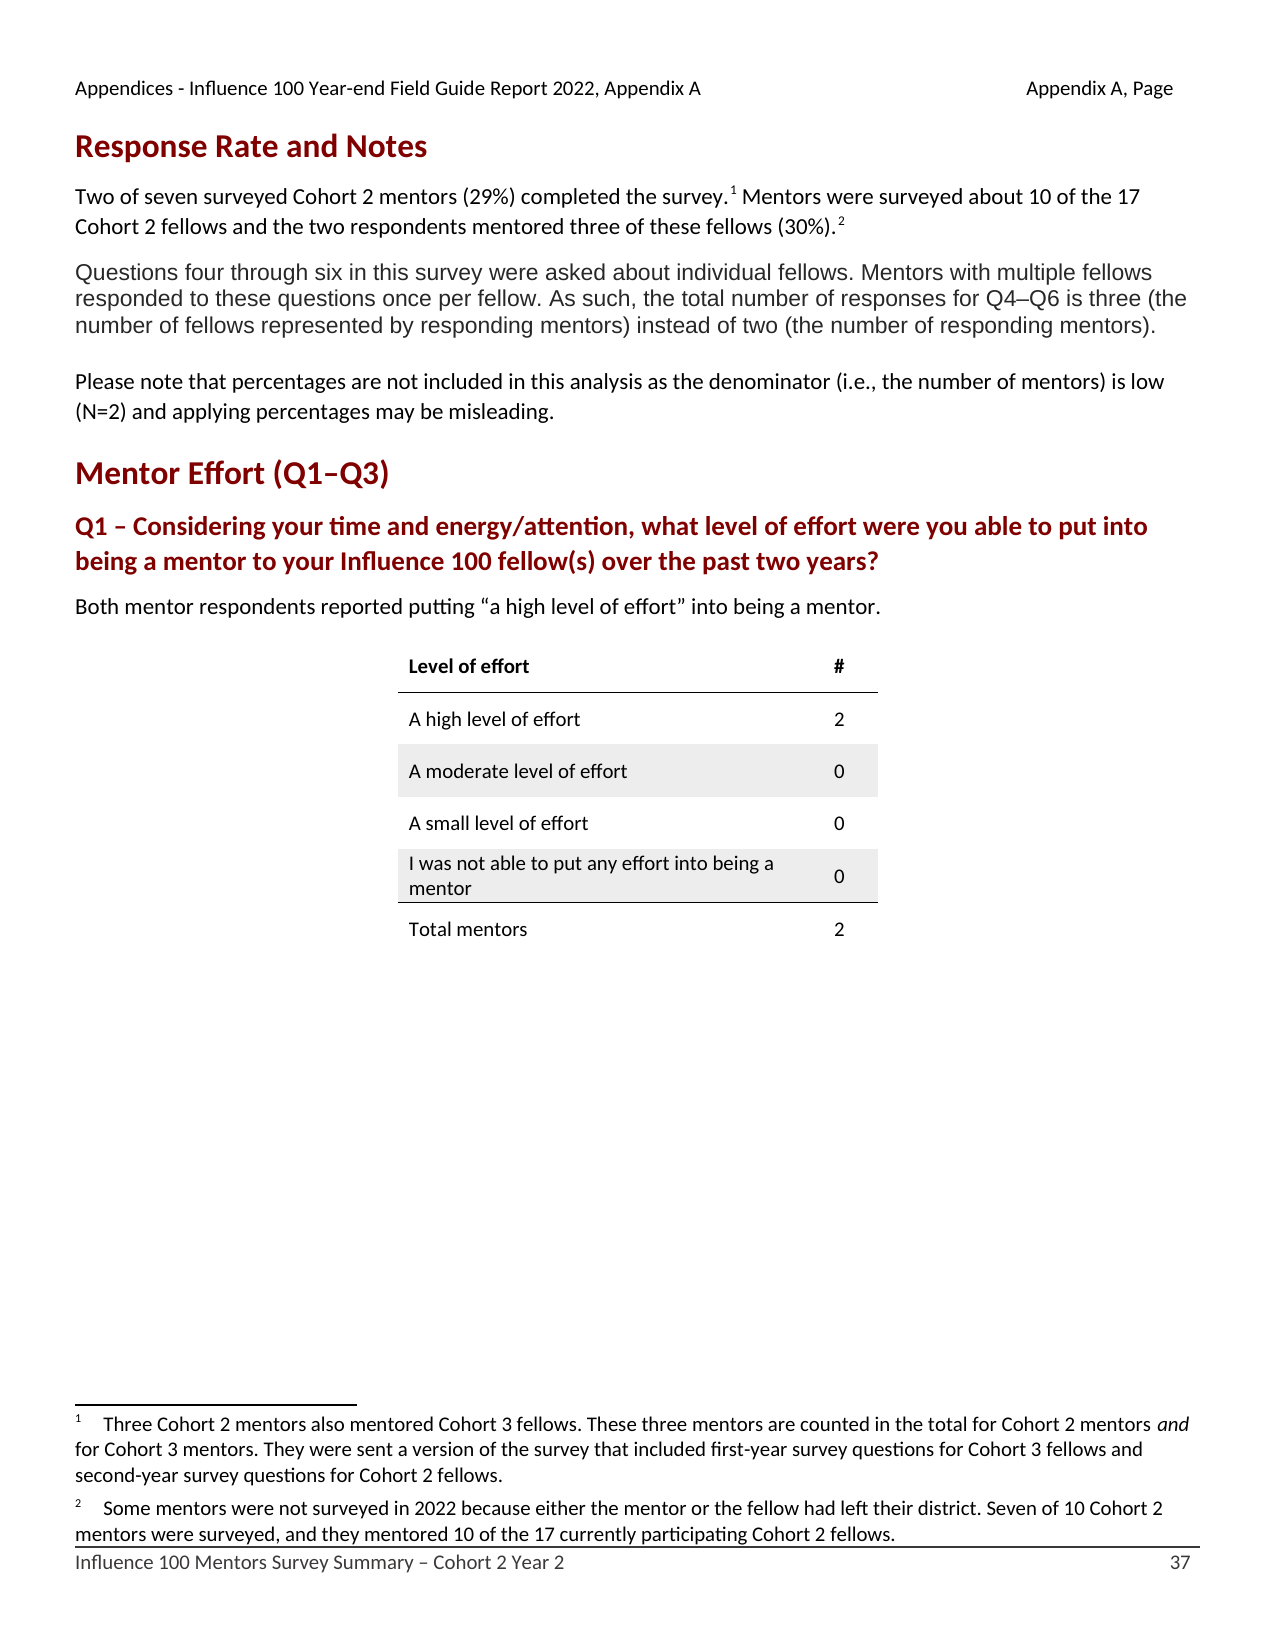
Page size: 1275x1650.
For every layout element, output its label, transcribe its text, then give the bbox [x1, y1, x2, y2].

text Two of seven surveyed Cohort 2 mentors (29%) completed the survey. Mentors were surveyed about 10 of the 17 Cohort 2 fellows and the two respondents mentored three of these fellows (30%). [75, 182, 1200, 240]
table_cell 0 [801, 849, 878, 902]
subtitle Response Rate and Notes [75, 125, 1200, 166]
text Questions four through six in this survey were asked about individual fellows. Mentors with multiple fellows responded to these questions once per fellow. As such, the total number of responses for Q4–Q6 is three (the number of fellows represented by responding mentors) instead of two (the number of responding mentors). [75, 259, 1200, 338]
text Please note that percentages are not included in this analysis as the denominator (i.e., the number of mentors) is low (N=2) and applying percentages may be misleading. [75, 367, 1200, 425]
table_header # [801, 639, 878, 692]
subtitle Q1 – Considering your time and energy/attention, what level of effort were you able to put into being a mentor to your Influence 100 fellow(s) over the past two years? [75, 509, 1200, 577]
subtitle Mentor Effort (Q1–Q3) [75, 452, 1200, 493]
table_cell A moderate level of effort [398, 744, 801, 797]
text Both mentor respondents reported putting “a high level of effort” into being a mentor. [75, 592, 1200, 620]
table_cell 2 [801, 903, 878, 954]
table_cell A high level of effort [398, 693, 801, 744]
table_cell I was not able to put any effort into being a mentor [398, 849, 801, 902]
table_cell 0 [801, 744, 878, 797]
table_cell Total mentors [398, 903, 801, 954]
table_cell A small level of effort [398, 797, 801, 849]
table_cell 0 [801, 797, 878, 849]
table_header Level of effort [398, 639, 801, 692]
table_cell 2 [801, 693, 878, 744]
